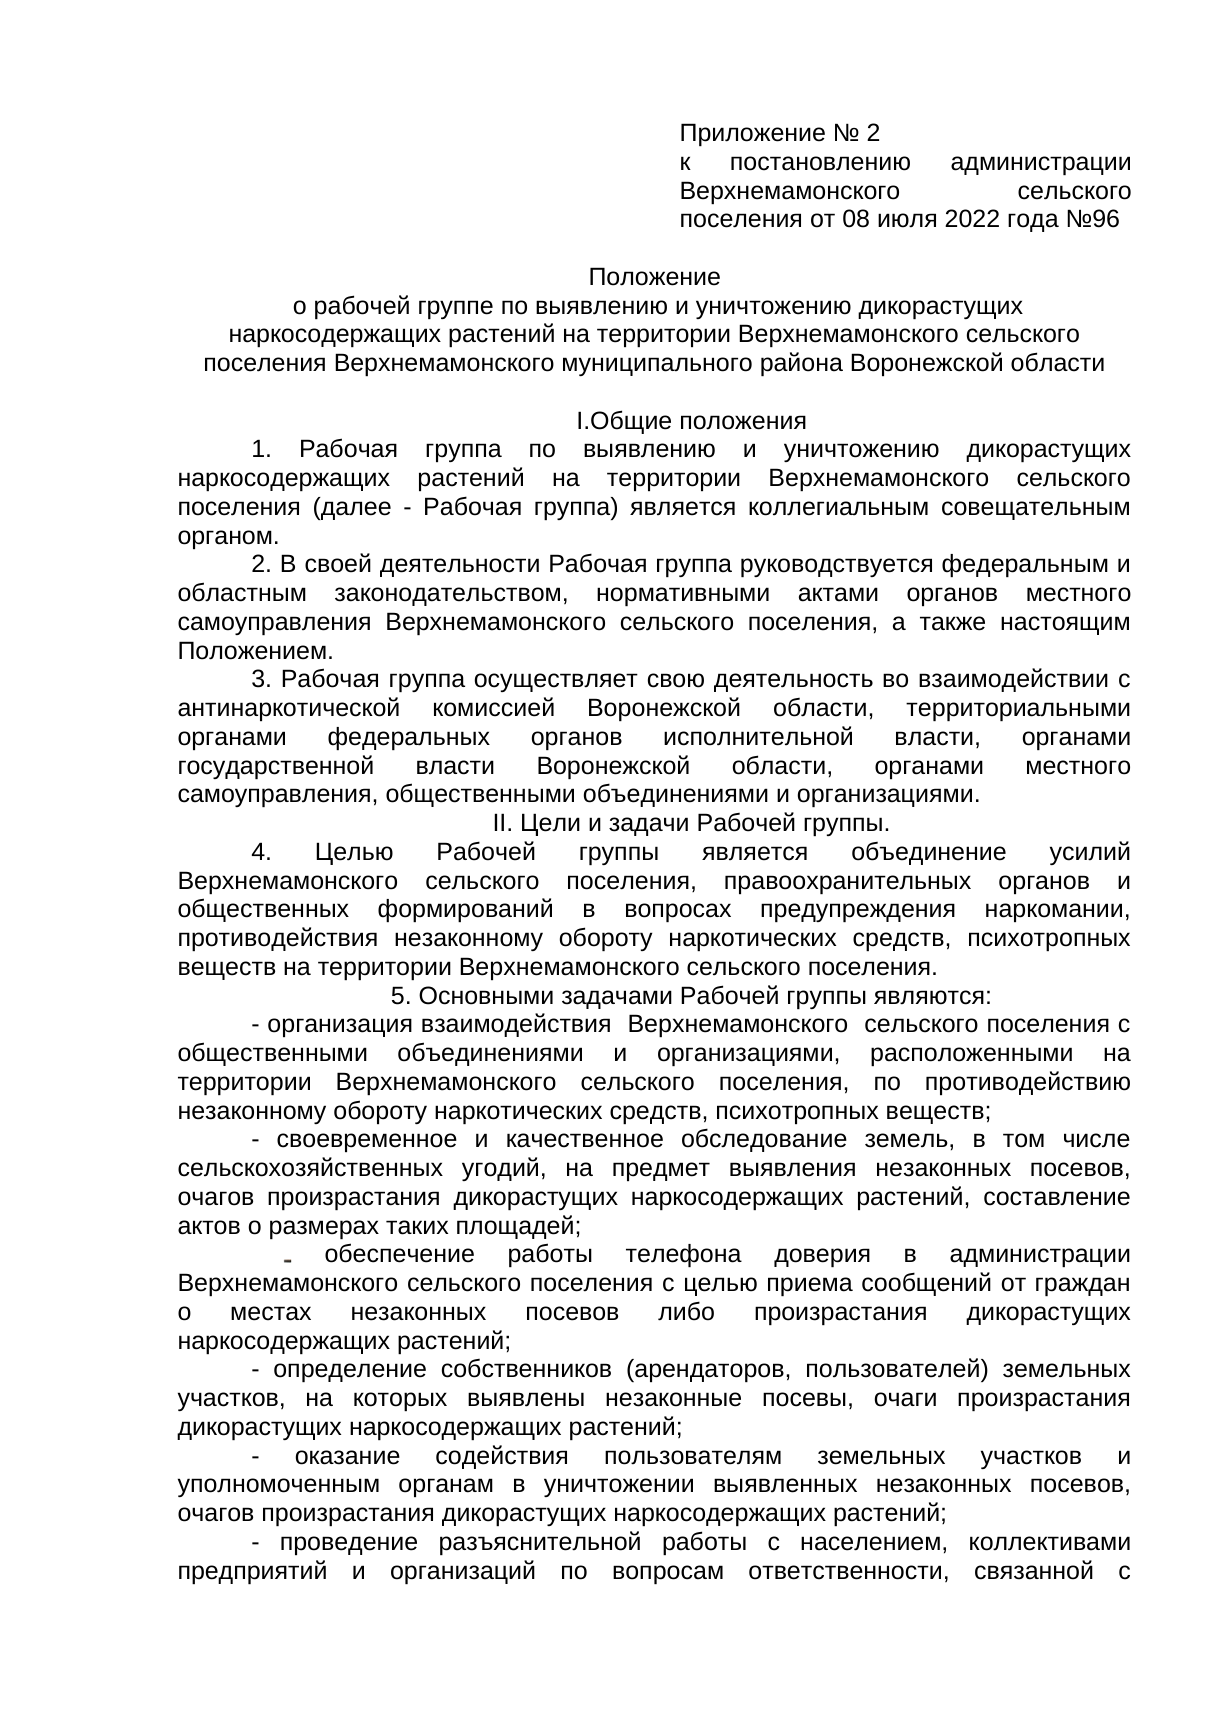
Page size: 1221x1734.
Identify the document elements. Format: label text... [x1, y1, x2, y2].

text обеспечение работы телефона доверия в администрации Верхнемамонского сельского поселения с целью приема сообщений от граждан о местах незаконных посевов либо произрастания дикорастущих наркосодержащих растений; [177, 1239, 1132, 1354]
text - организация взаимодействия Верхнемамонского сельского поселения с общественными объединениями и организациями, расположенными на территории Верхнемамонского сельского поселения, по противодействию незаконному обороту наркотических средств, психотропных веществ; [177, 1009, 1132, 1124]
text Приложение № 2 [679, 118, 1132, 147]
text 1. Рабочая группа по выявлению и уничтожению дикорастущих наркосодержащих растений на территории Верхнемамонского сельского поселения (далее - Рабочая группа) является коллегиальным совещательным органом. [177, 434, 1132, 549]
text I.Общие положения [177, 406, 1132, 434]
text 4. Целью Рабочей группы является объединение усилий Верхнемамонского сельского поселения, правоохранительных органов и общественных формирований в вопросах предупреждения наркомании, противодействия незаконному обороту наркотических средств, психотропных веществ на территории Верхнемамонского сельского поселения. [177, 837, 1132, 981]
text 5. Основными задачами Рабочей группы являются: [177, 981, 1132, 1009]
text - своевременное и качественное обследование земель, в том числе сельскохозяйственных угодий, на предмет выявления незаконных посевов, очагов произрастания дикорастущих наркосодержащих растений, составление актов о размерах таких площадей; [177, 1124, 1132, 1239]
text - оказание содействия пользователям земельных участков и уполномоченным органам в уничтожении выявленных незаконных посевов, очагов произрастания дикорастущих наркосодержащих растений; [177, 1441, 1132, 1527]
text - определение собственников (арендаторов, пользователей) земельных участков, на которых выявлены незаконные посевы, очаги произрастания дикорастущих наркосодержащих растений; [177, 1354, 1132, 1441]
text 2. В своей деятельности Рабочая группа руководствуется федеральным и областным законодательством, нормативными актами органов местного самоуправления Верхнемамонского сельского поселения, а также настоящим Положением. [177, 549, 1132, 664]
text Положение [177, 262, 1132, 291]
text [177, 1527, 1132, 1584]
text II. Цели и задачи Рабочей группы. [177, 808, 1132, 837]
text 3. Рабочая группа осуществляет свою деятельность во взаимодействии с антинаркотической комиссией Воронежской области, территориальными органами федеральных органов исполнительной власти, органами государственной власти Воронежской области, органами местного самоуправления, общественными объединениями и организациями. [177, 664, 1132, 808]
text к постановлению администрации Верхнемамонского сельского поселения от 08 июля 2022 года №96 [679, 147, 1132, 233]
text о рабочей группе по выявлению и уничтожению дикорастущих наркосодержащих растений на территории Верхнемамонского сельского поселения Верхнемамонского муниципального района Воронежской области [177, 291, 1132, 377]
